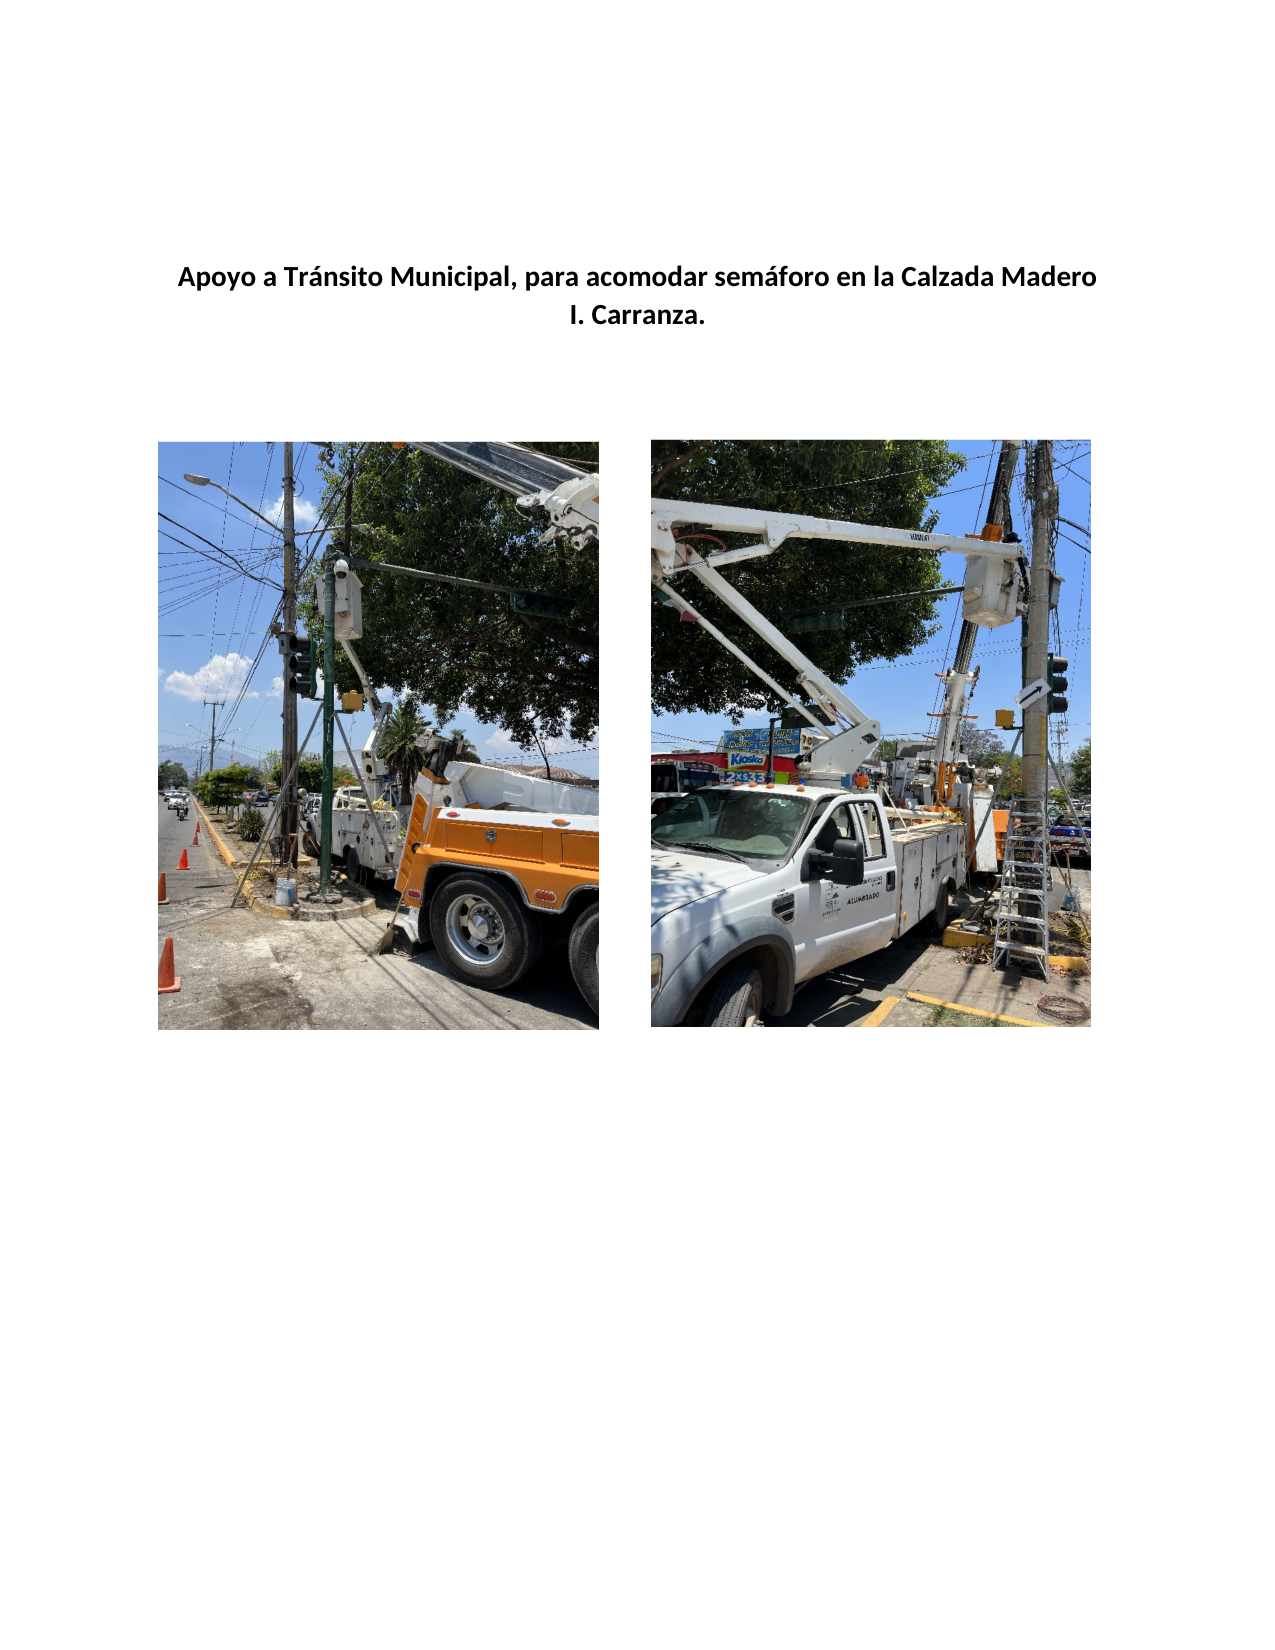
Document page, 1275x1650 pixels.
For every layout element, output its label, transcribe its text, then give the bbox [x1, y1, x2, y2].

picture [651, 440, 1091, 1026]
text Apoyo a Tránsito Municipal, para acomodar semáforo en la Calzada Madero I. Carranza. [177, 258, 1098, 332]
picture [158, 442, 599, 1029]
